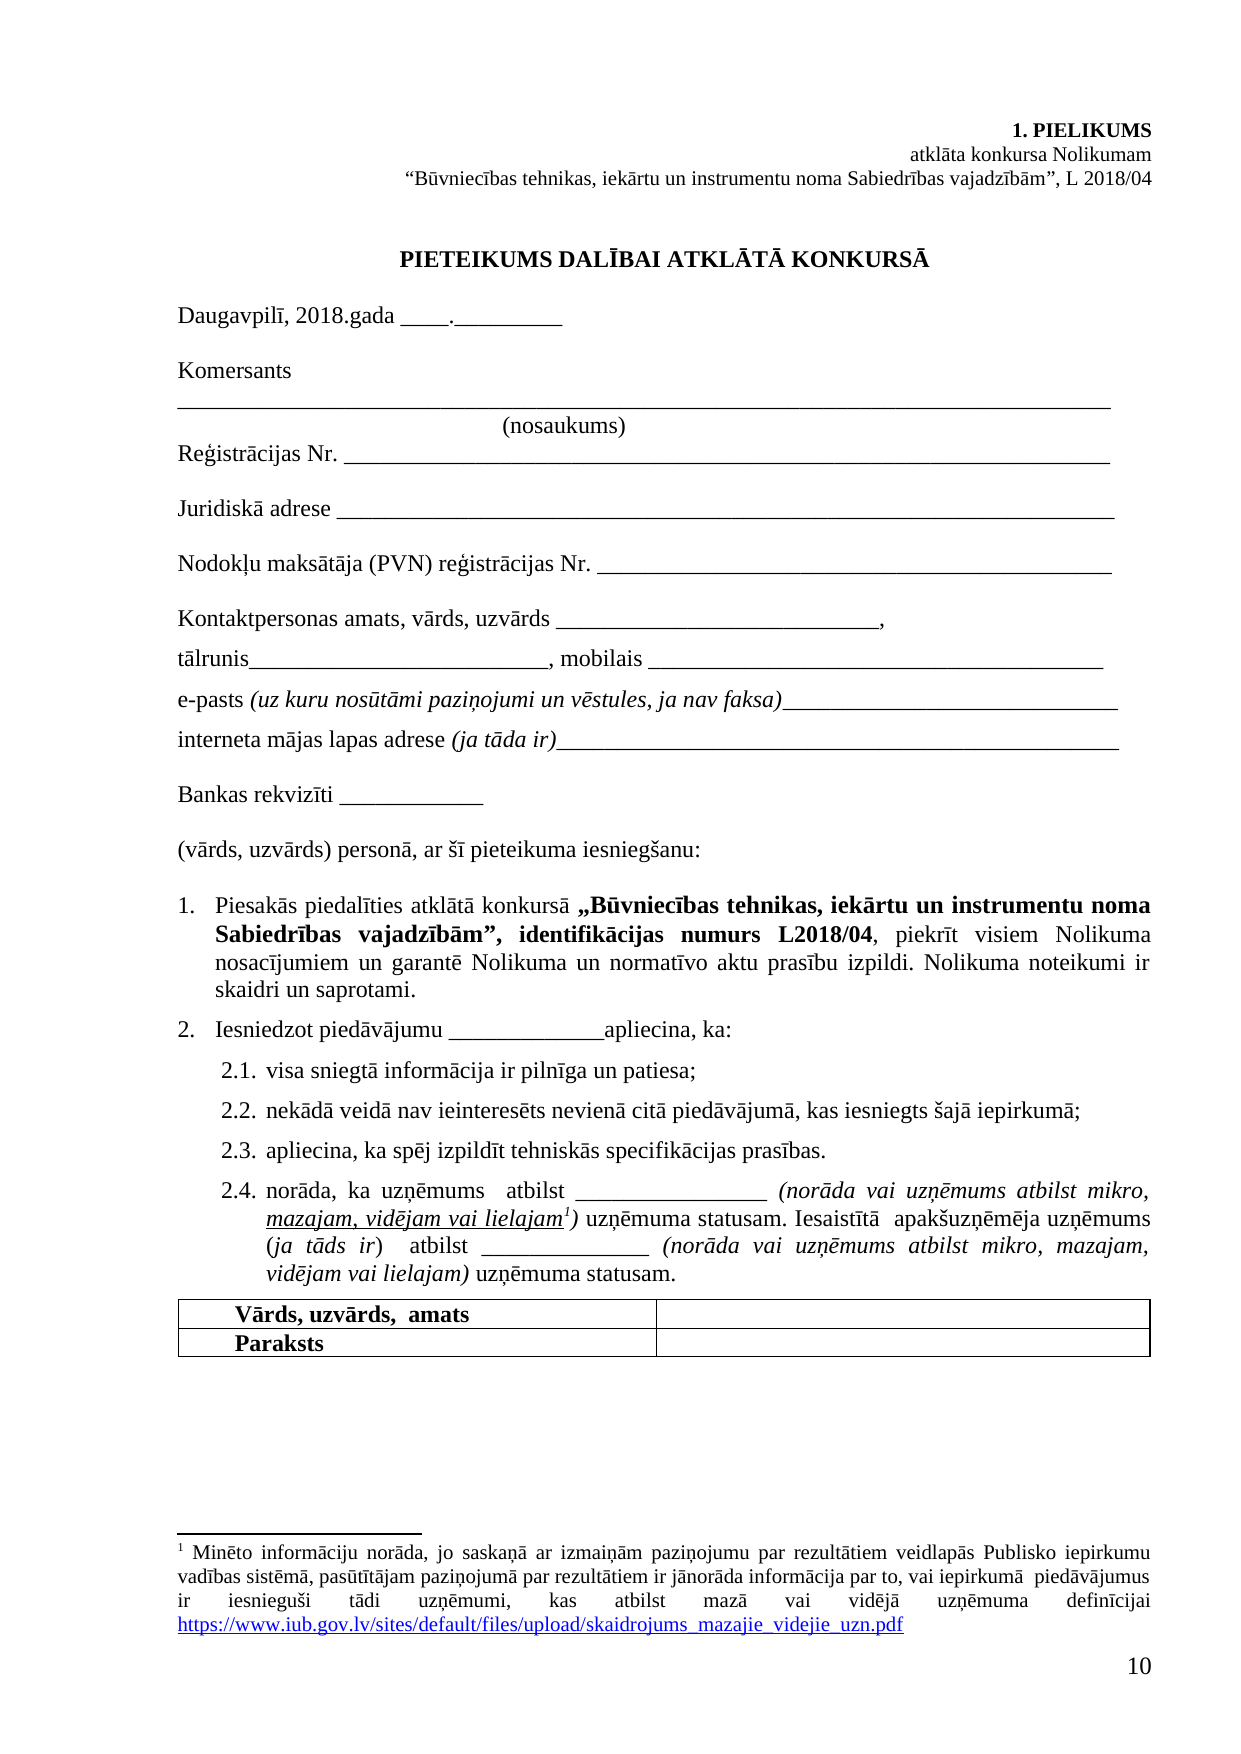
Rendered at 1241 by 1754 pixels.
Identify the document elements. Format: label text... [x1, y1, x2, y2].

list norāda, ka uzņēmums atbilst ________________ (norāda vai uzņēmums atbilst mikro, mazajam, vidējam vai lielajam) uzņēmuma statusam. Iesaistītā apakšuzņēmēja uzņēmums (ja tāds ir) atbilst ______________ (norāda vai uzņēmums atbilst mikro, mazajam, vidējam vai lielajam) uzņēmuma statusam. [221, 1176, 1152, 1286]
text tālrunis_________________________, mobilais ______________________________________ [177, 644, 1152, 672]
text Nodokļu maksātāja (PVN) reģistrācijas Nr. ___________________________________________ [177, 549, 1152, 577]
text (vārds, uzvārds) personā, ar šī pieteikuma iesniegšanu: [177, 835, 1152, 863]
text (nosaukums) [177, 411, 1152, 439]
text “Būvniecības tehnikas, iekārtu un instrumentu noma Sabiedrības vajadzībām”, L 2018/04 [177, 166, 1152, 190]
list visa sniegtā informācija ir pilnīga un patiesa; [221, 1056, 1152, 1083]
text ______________________________________________________________________________ [177, 383, 1152, 411]
text e-pasts (uz kuru nosūtāmi paziņojumi un vēstules, ja nav faksa)____________________________ [177, 684, 1152, 712]
list Iesniedzot piedāvājumu _____________apliecina, ka: [177, 1016, 1152, 1043]
text Juridiskā adrese _________________________________________________________________ [177, 494, 1152, 522]
text atklāta konkursa Nolikumam [177, 142, 1152, 166]
text Komersants [177, 356, 1152, 383]
text Bankas rekvizīti ____________ [177, 780, 1152, 807]
table_cell Paraksts [179, 1329, 656, 1356]
text 1. Pielikums [177, 118, 1152, 142]
list nekādā veidā nav ieinteresēts nevienā citā piedāvājumā, kas iesniegts šajā iepirkumā; [221, 1096, 1152, 1123]
list apliecina, ka spēj izpildīt tehniskās specifikācijas prasības. [221, 1136, 1152, 1163]
table_cell [657, 1329, 1149, 1356]
text PIETEIKUMS DALĪBAI ATKLĀTĀ KONKURSĀ [177, 246, 1152, 273]
text Reģistrācijas Nr. ________________________________________________________________ [177, 439, 1152, 466]
text interneta mājas lapas adrese (ja tāda ir)_______________________________________________ [177, 725, 1152, 752]
table_header [657, 1300, 1149, 1327]
text Kontaktpersonas amats, vārds, uzvārds ___________________________, [177, 604, 1152, 632]
text Daugavpilī, 2018.gada ____._________ [177, 301, 1152, 328]
table_header Vārds, uzvārds, amats [179, 1300, 656, 1327]
list Piesakās piedalīties atklātā konkursā „Būvniecības tehnikas, iekārtu un instrumentu noma Sabiedrības vajadzībām”, identifikācijas numurs L2018/04, piekrīt visiem Nolikuma nosacījumiem un garantē Nolikuma un normatīvo aktu prasību izpildi. Nolikuma noteikumi ir skaidri un saprotami. [177, 890, 1152, 1003]
